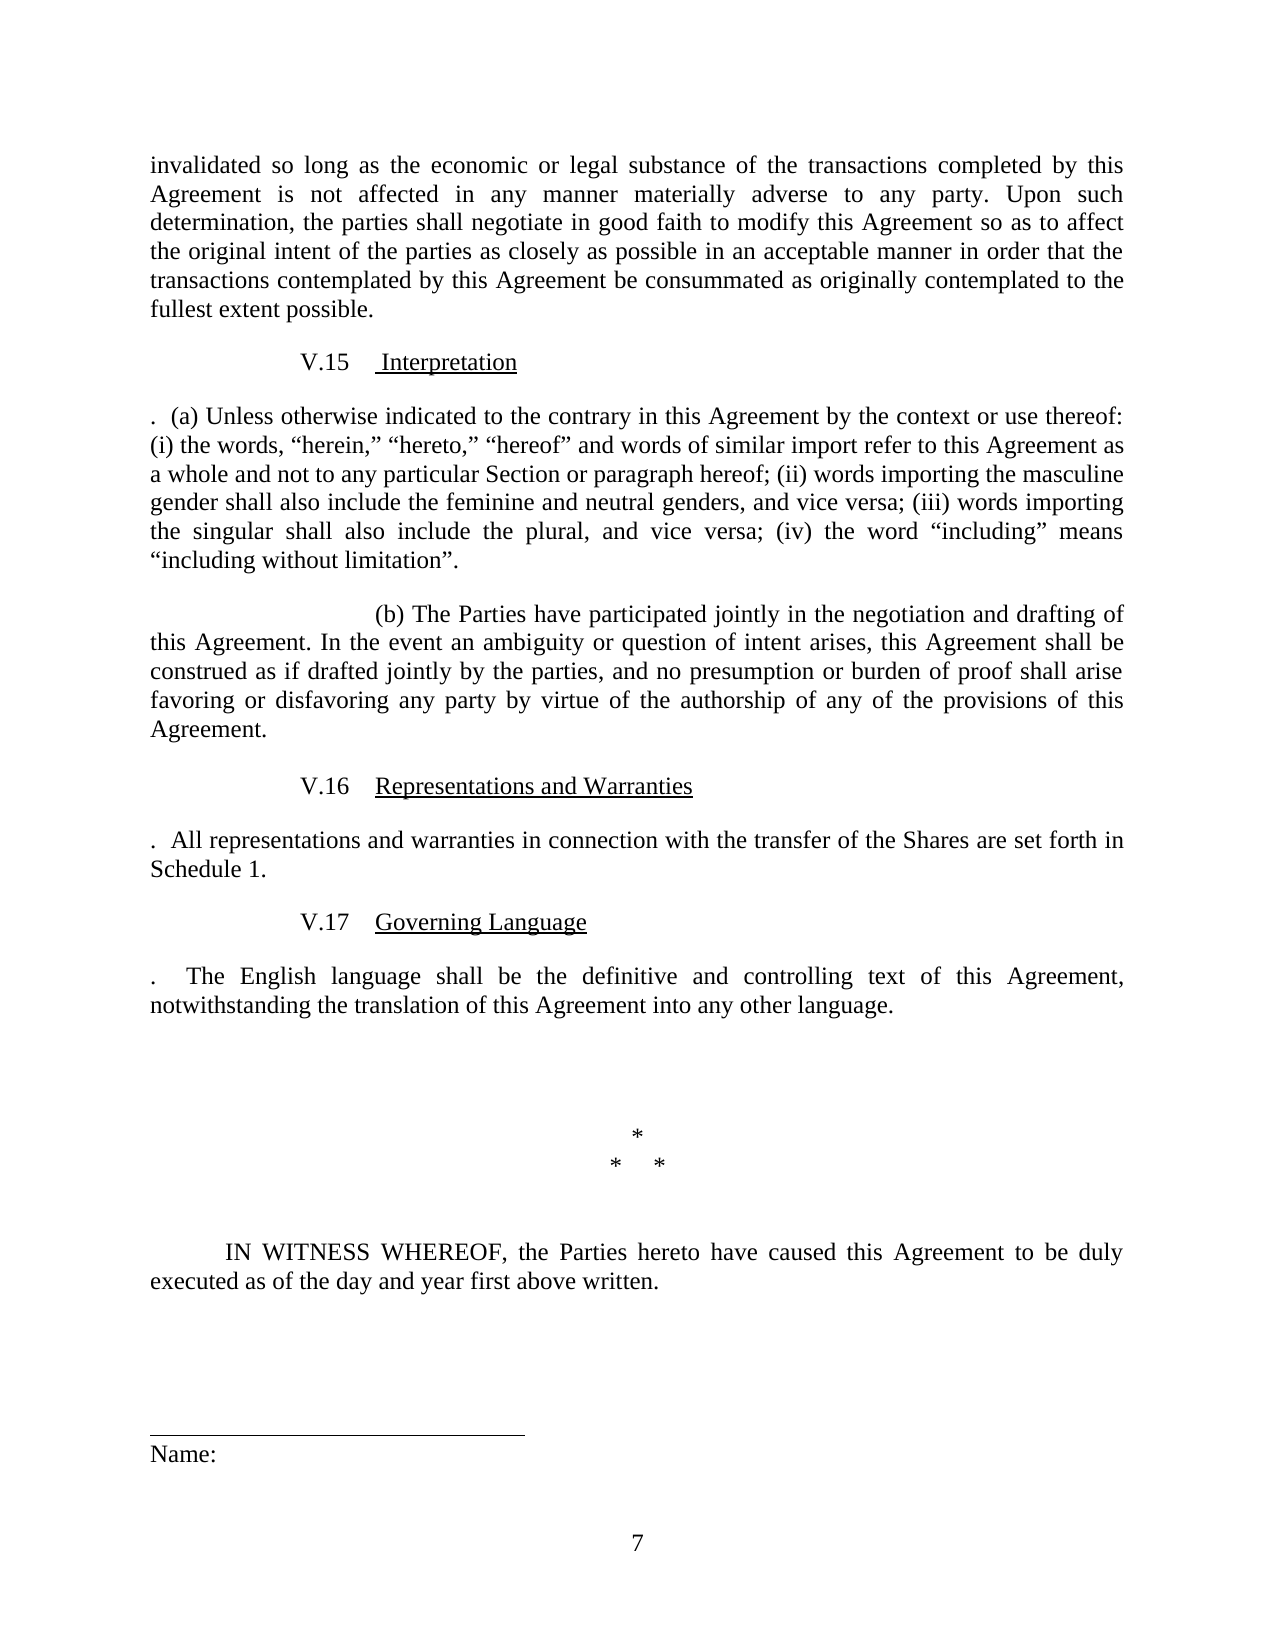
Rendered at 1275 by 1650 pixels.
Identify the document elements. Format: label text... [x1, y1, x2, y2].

text . (a) Unless otherwise indicated to the contrary in this Agreement by the context or use thereof: (i) the words, “herein,” “hereto,” “hereof” and words of similar import refer to this Agreement as a whole and not to any particular Section or paragraph hereof; (ii) words importing the masculine gender shall also include the feminine and neutral genders, and vice versa; (iii) words importing the singular shall also include the plural, and vice versa; (iv) the word “including” means “including without limitation”. [150, 401, 1125, 574]
text (b) The Parties have participated jointly in the negotiation and drafting of this Agreement. In the event an ambiguity or question of intent arises, this Agreement shall be construed as if drafted jointly by the parties, and no presumption or burden of proof shall arise favoring or disfavoring any party by virtue of the authorship of any of the provisions of this Agreement. [150, 599, 1125, 742]
text Representations and Warranties [150, 771, 1125, 800]
text Name: [150, 1439, 1125, 1467]
text . All representations and warranties in connection with the transfer of the Shares are set forth in Schedule 1. [150, 825, 1125, 882]
text IN WITNESS WHEREOF, the Parties hereto have caused this Agreement to be duly executed as of the day and year first above written. [150, 1237, 1125, 1295]
text * [150, 1122, 1125, 1151]
text Interpretation [150, 347, 1125, 376]
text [150, 150, 1125, 322]
text Governing Language [150, 907, 1125, 936]
text . The English language shall be the definitive and controlling text of this Agreement, notwithstanding the translation of this Agreement into any other language. [150, 961, 1125, 1019]
text * * [150, 1151, 1125, 1180]
